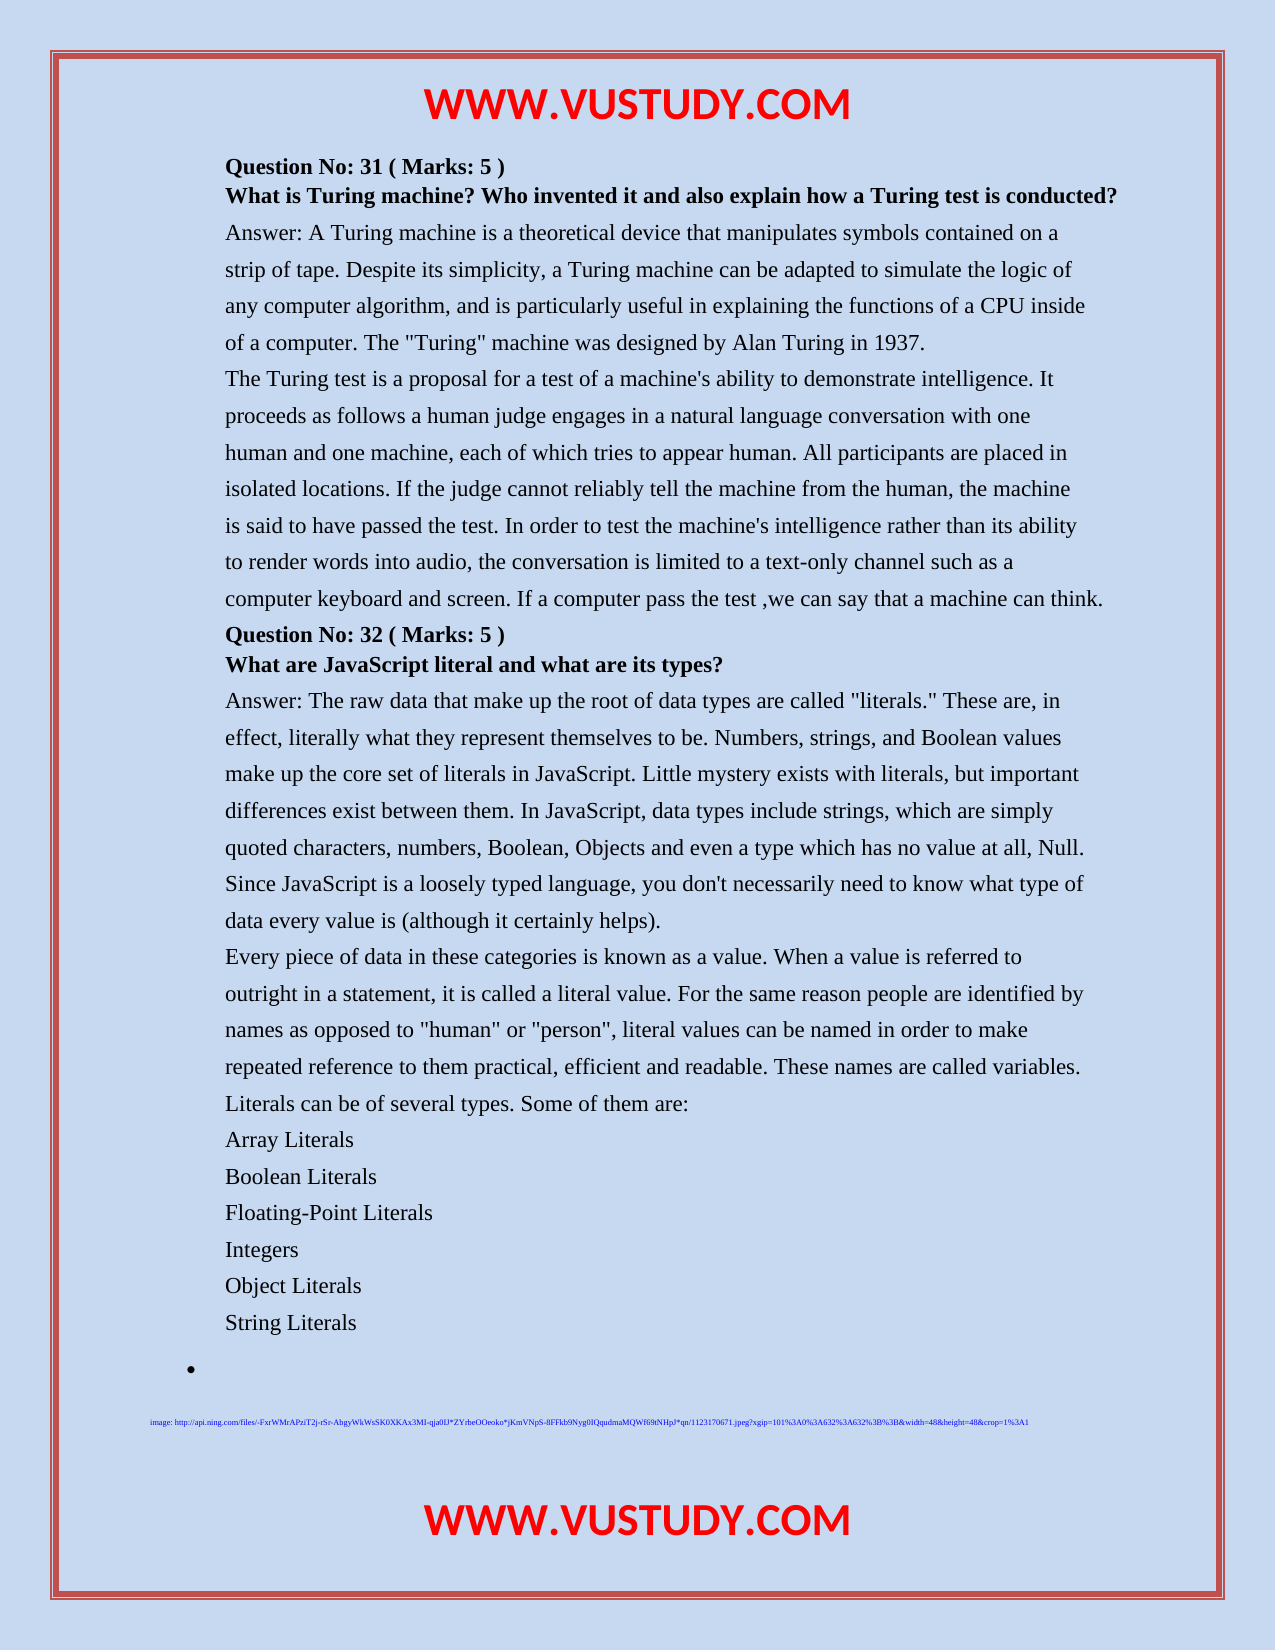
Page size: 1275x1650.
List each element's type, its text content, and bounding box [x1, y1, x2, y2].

text Boolean Literals [225, 1159, 1125, 1189]
text quoted characters, numbers, Boolean, Objects and even a type which has no value at all, Null. [225, 831, 1125, 860]
text names as opposed to "human" or "person", literal values can be named in order to make [225, 1013, 1125, 1043]
text Integers [225, 1233, 1125, 1262]
text any computer algorithm, and is particularly useful in explaining the functions of a CPU inside [225, 289, 1125, 319]
text Answer: A Turing machine is a theoretical device that manipulates symbols contained on a [225, 216, 1125, 246]
text isolated locations. If the judge cannot reliably tell the machine from the human, the machine [225, 472, 1125, 501]
text proceeds as follows a human judge engages in a natural language conversation with one [225, 399, 1125, 428]
text is said to have passed the test. In order to test the machine's intelligence rather than its ability [225, 508, 1125, 538]
text The Turing test is a proposal for a test of a machine's ability to demonstrate intelligence. It [225, 362, 1125, 392]
text differences exist between them. In JavaScript, data types include strings, which are simply [225, 794, 1125, 823]
text Question No: 32 ( Marks: 5 ) [225, 618, 1125, 648]
text Since JavaScript is a loosely typed language, you don't necessarily need to know what type of [225, 867, 1125, 897]
text to render words into audio, the conversation is limited to a text-only channel such as a [225, 545, 1125, 574]
text What is Turing machine? Who invented it and also explain how a Turing test is conducted? [225, 179, 1125, 209]
text Floating-Point Literals [225, 1196, 1125, 1226]
text make up the core set of literals in JavaScript. Little mystery exists with literals, but important [225, 757, 1125, 787]
text human and one machine, each of which tries to appear human. All participants are placed in [225, 435, 1125, 465]
text repeated reference to them practical, efficient and readable. These names are called variables. [225, 1050, 1125, 1079]
text outright in a statement, it is called a literal value. For the same reason people are identified by [225, 977, 1125, 1006]
text String Literals [225, 1306, 1125, 1335]
text Array Literals [225, 1123, 1125, 1152]
text effect, literally what they represent themselves to be. Numbers, strings, and Boolean values [225, 721, 1125, 750]
text computer keyboard and screen. If a computer pass the test ,we can say that a machine can think. [225, 582, 1125, 611]
text of a computer. The "Turing" machine was designed by Alan Turing in 1937. [225, 326, 1125, 355]
text Question No: 31 ( Marks: 5 ) [225, 150, 1125, 179]
text data every value is (although it certainly helps). [225, 904, 1125, 933]
text Literals can be of several types. Some of them are: [225, 1086, 1125, 1116]
text Answer: The raw data that make up the root of data types are called "literals." These are, in [225, 684, 1125, 714]
text Every piece of data in these categories is known as a value. When a value is referred to [225, 940, 1125, 970]
text What are JavaScript literal and what are its types? [225, 648, 1125, 677]
text strip of tape. Despite its simplicity, a Turing machine can be adapted to simulate the logic of [225, 253, 1125, 282]
text Object Literals [225, 1269, 1125, 1299]
